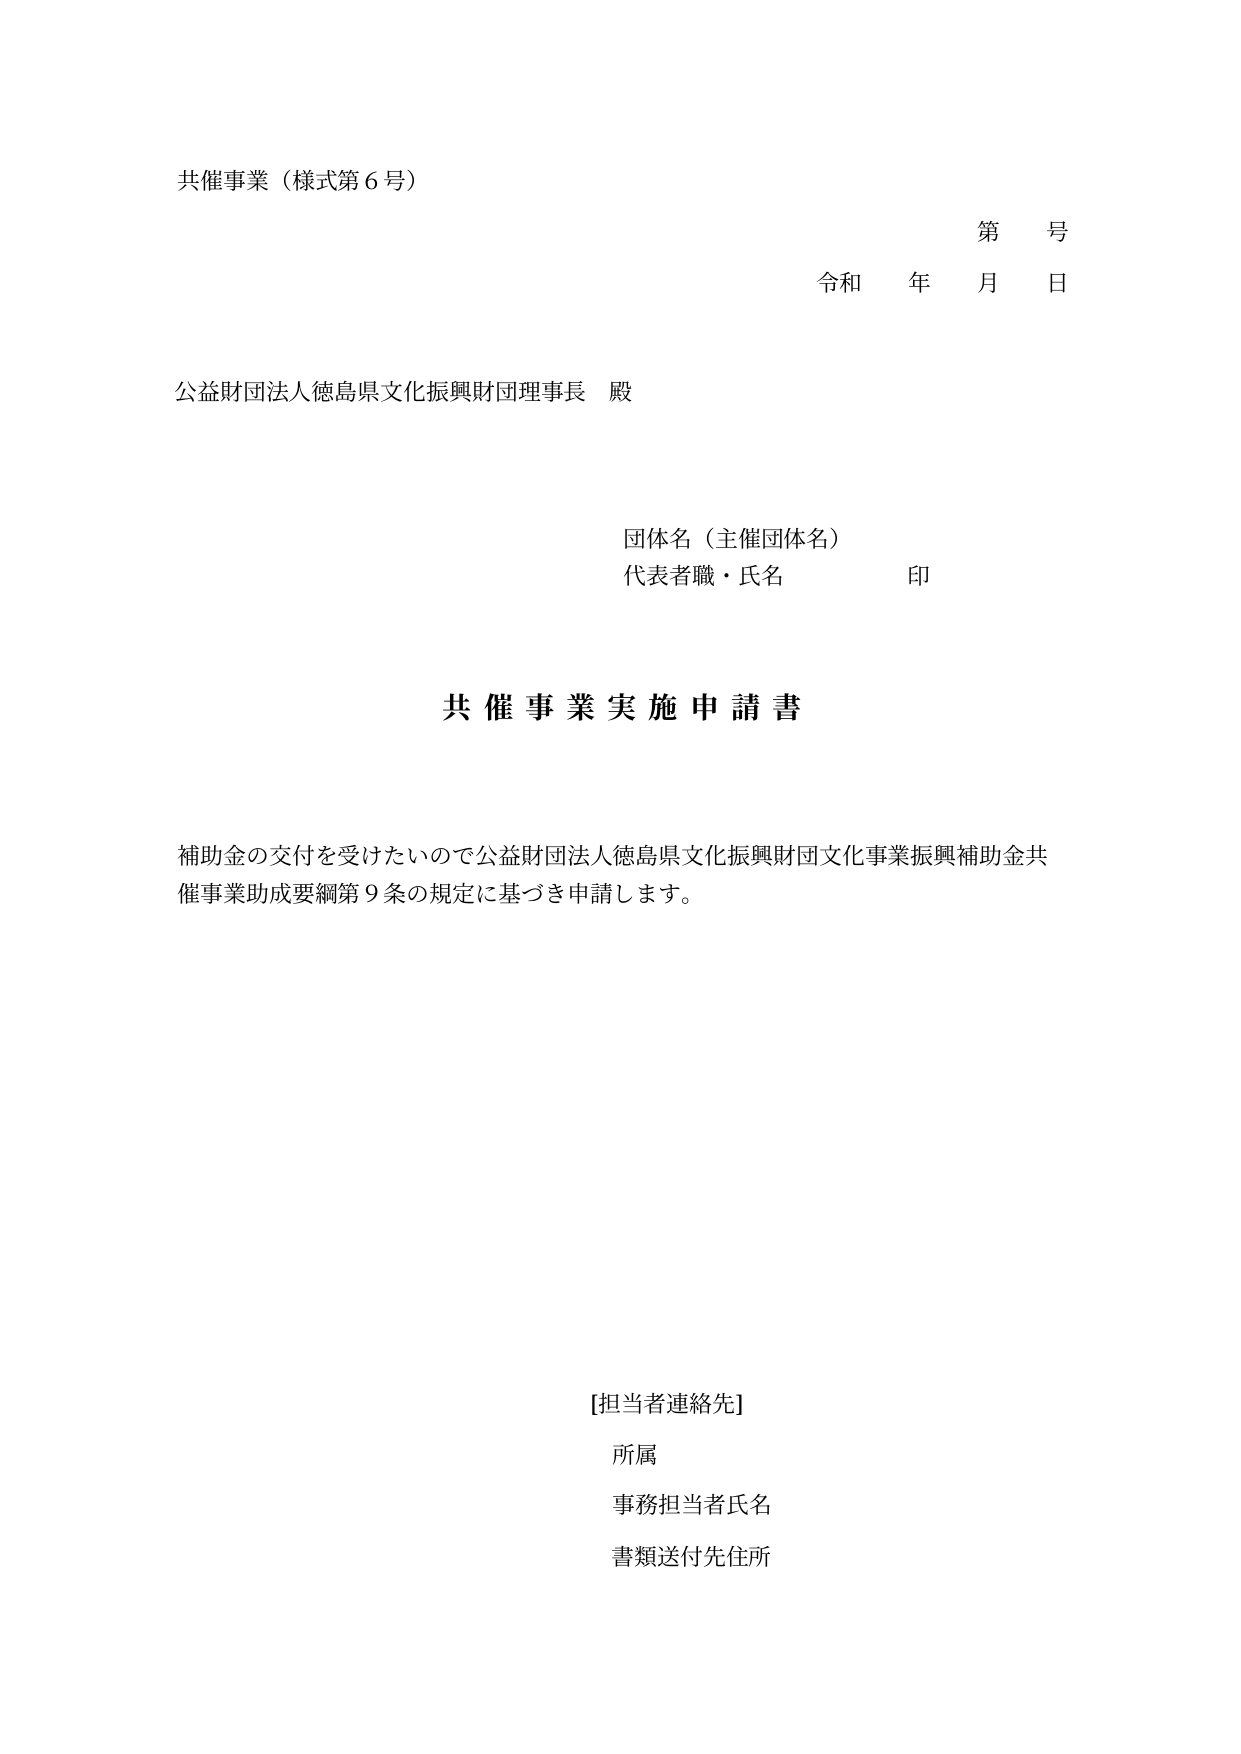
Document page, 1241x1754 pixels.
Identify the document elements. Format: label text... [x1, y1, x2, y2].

text 共催事業実施申請書 [176, 669, 1068, 744]
text 書類送付先住所 [469, 1536, 1068, 1574]
text 団体名（主催団体名） [532, 519, 1072, 556]
text 共催事業（様式第６号） [177, 161, 1063, 198]
text 公益財団法人徳島県文化振興財団理事長 殿 [174, 372, 1068, 409]
text 事務担当者氏名 [566, 1485, 1068, 1523]
text [担当者連絡先] [177, 1383, 1068, 1421]
text 代表者職・氏名 印 [532, 556, 1072, 594]
text 第 号 [176, 211, 1068, 249]
text 補助金の交付を受けたいので公益財団法人徳島県文化振興財団文化事業振興補助金共催事業助成要綱第９条の規定に基づき申請します。 [177, 836, 1068, 911]
text 所属 [177, 1434, 1068, 1472]
text 令和 年 月 日 [176, 262, 1068, 300]
